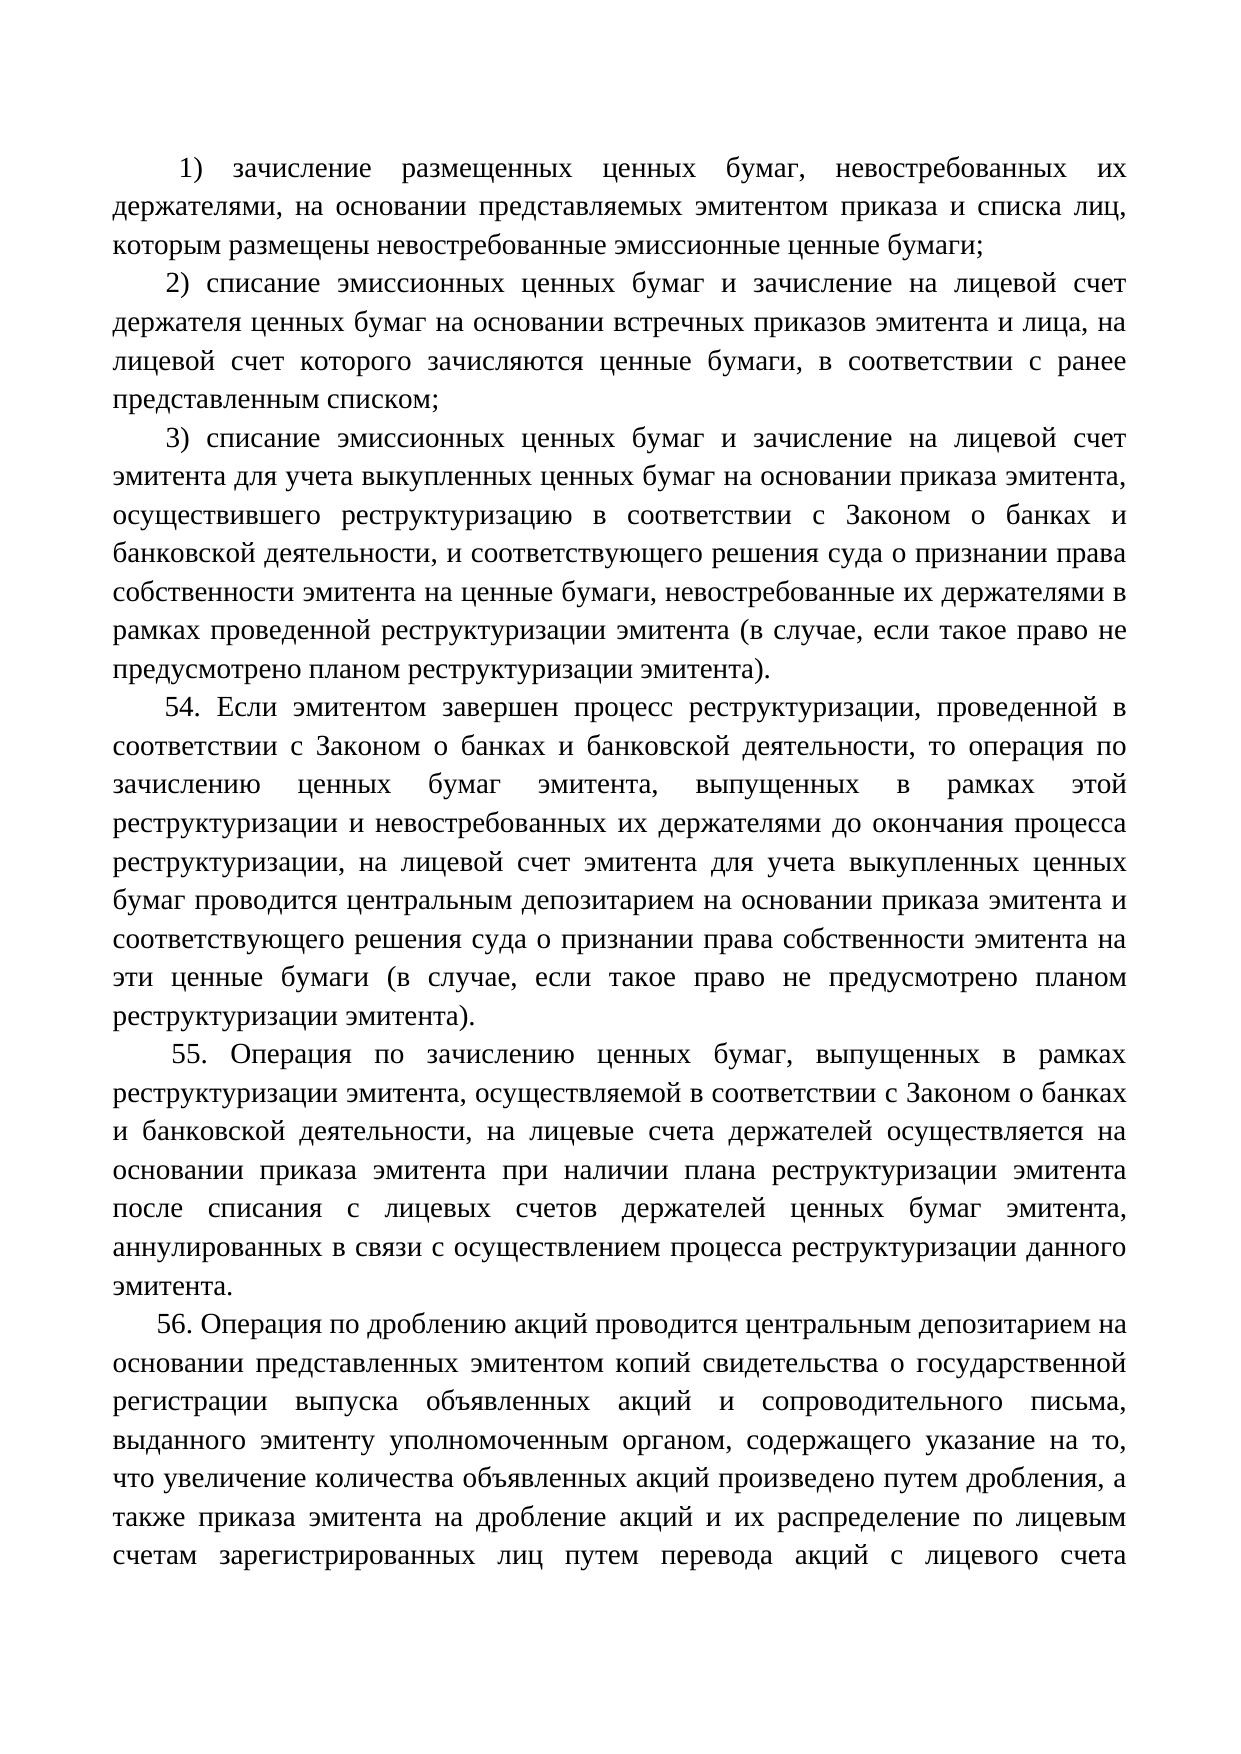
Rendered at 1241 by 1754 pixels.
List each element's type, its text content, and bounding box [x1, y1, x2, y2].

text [112, 1306, 1128, 1571]
text 3) списание эмиссионных ценных бумаг и зачисление на лицевой счет эмитента для учета выкупленных ценных бумаг на основании приказа эмитента, осуществившего реструктуризацию в соответствии с Законом о банках и банковской деятельности, и соответствующего решения суда о признании права собственности эмитента на ценные бумаги, невостребованные их держателями в рамках проведенной реструктуризации эмитента (в случае, если такое право не предусмотрено планом реструктуризации эмитента). [112, 420, 1128, 684]
text 54. Если эмитентом завершен процесс реструктуризации, проведенной в соответствии с Законом о банках и банковской деятельности, то операция по зачислению ценных бумаг эмитента, выпущенных в рамках этой реструктуризации и невостребованных их держателями до окончания процесса реструктуризации, на лицевой счет эмитента для учета выкупленных ценных бумаг проводится центральным депозитарием на основании приказа эмитента и соответствующего решения суда о признании права собственности эмитента на эти ценные бумаги (в случае, если такое право не предусмотрено планом реструктуризации эмитента). [112, 689, 1128, 1031]
text 1) зачисление размещенных ценных бумаг, невостребованных их держателями, на основании представляемых эмитентом приказа и списка лиц, которым размещены невостребованные эмиссионные ценные бумаги; [112, 150, 1128, 261]
text 55. Операция по зачислению ценных бумаг, выпущенных в рамках реструктуризации эмитента, осуществляемой в соответствии с Законом о банках и банковской деятельности, на лицевые счета держателей осуществляется на основании приказа эмитента при наличии плана реструктуризации эмитента после списания с лицевых счетов держателей ценных бумаг эмитента, аннулированных в связи с осуществлением процесса реструктуризации данного эмитента. [112, 1036, 1128, 1301]
text 2) списание эмиссионных ценных бумаг и зачисление на лицевой счет держателя ценных бумаг на основании встречных приказов эмитента и лица, на лицевой счет которого зачисляются ценные бумаги, в соответствии с ранее представленным списком; [112, 266, 1128, 415]
